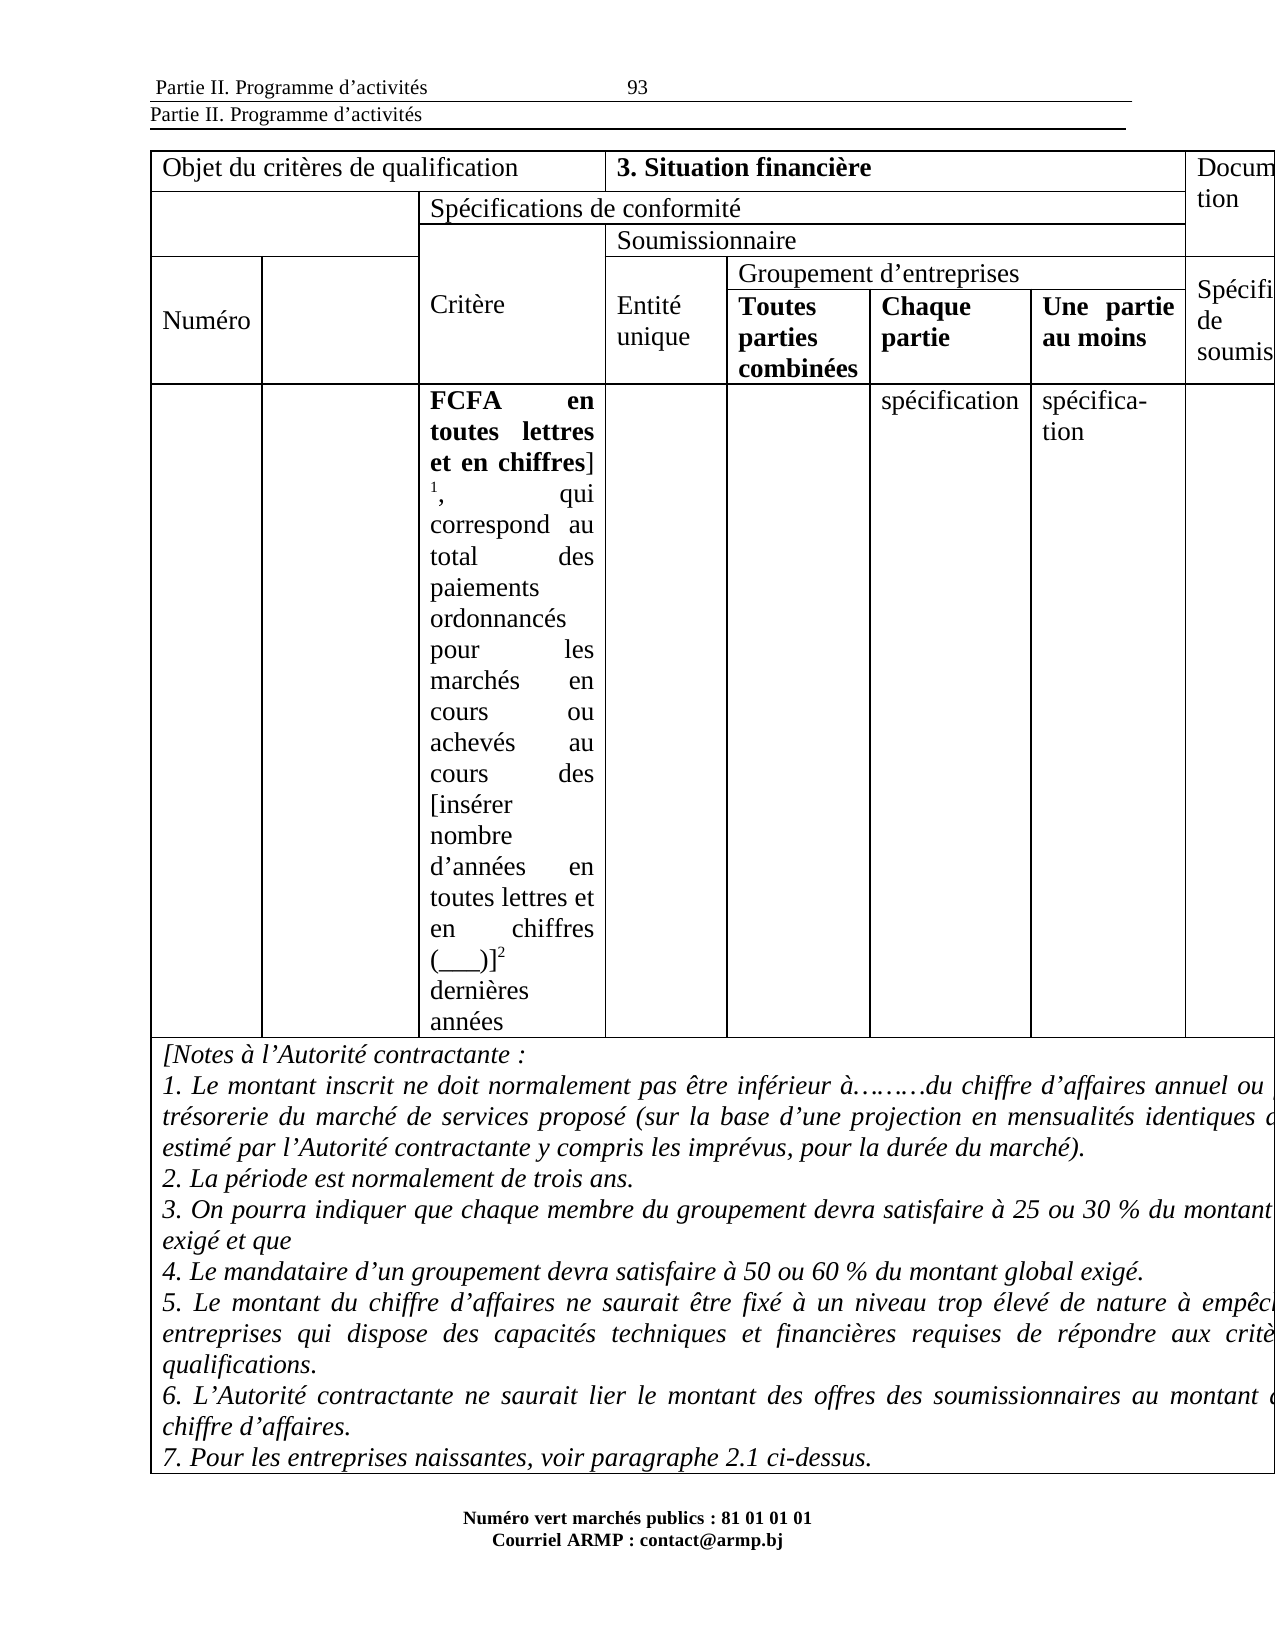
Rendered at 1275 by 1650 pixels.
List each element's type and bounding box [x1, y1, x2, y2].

table_header [139, 150, 1275, 1485]
